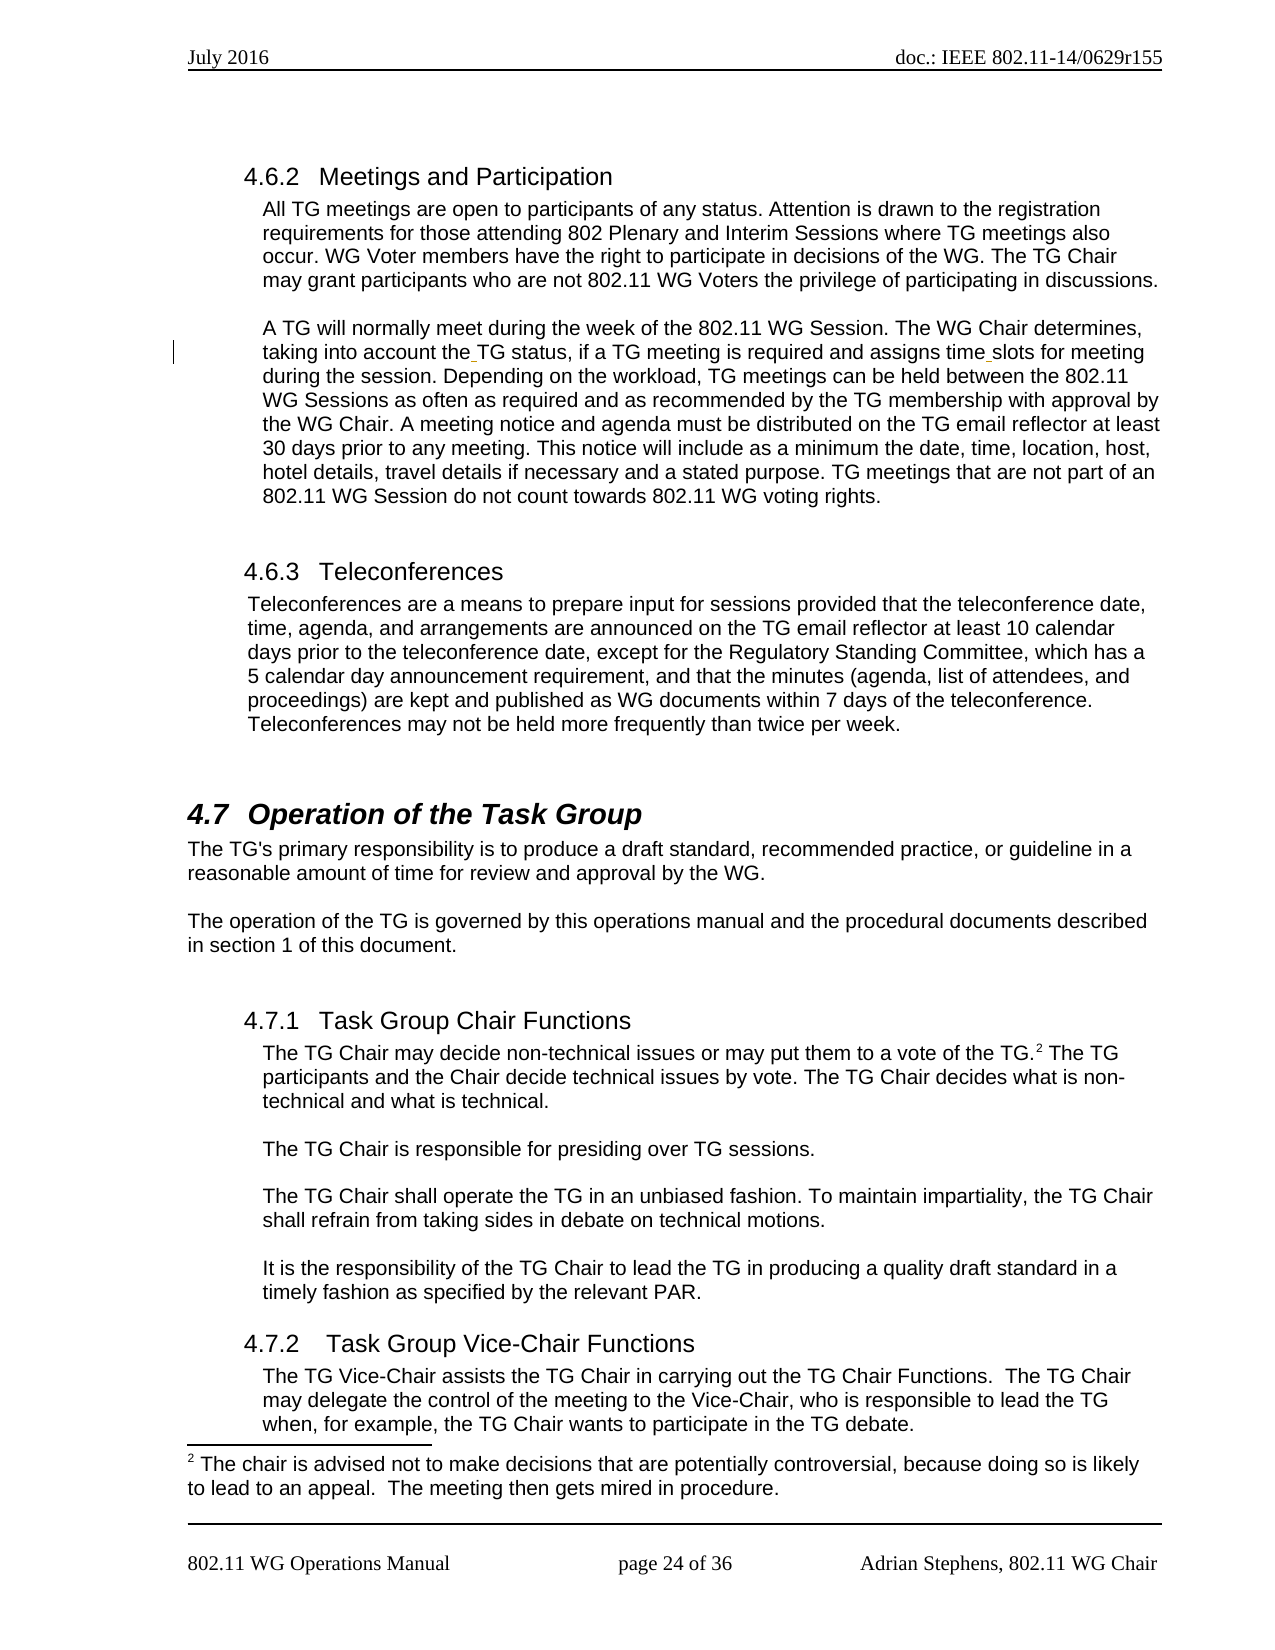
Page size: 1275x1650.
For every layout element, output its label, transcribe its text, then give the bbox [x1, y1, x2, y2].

text The TG's primary responsibility is to produce a draft standard, recommended practice, or guideline in a reasonable amount of time for review and approval by the WG. [187, 837, 1162, 885]
text All TG meetings are open to participants of any status. Attention is drawn to the registration requirements for those attending 802 Plenary and Interim Sessions where TG meetings also occur. WG Voter members have the right to participate in decisions of the WG. The TG Chair may grant participants who are not 802.11 WG Voters the privilege of participating in discussions. [262, 196, 1162, 292]
subtitle Task Group Vice-Chair Functions [244, 1329, 1162, 1358]
text The TG Vice-Chair assists the TG Chair in carrying out the TG Chair Functions. The TG Chair may delegate the control of the meeting to the Vice-Chair, who is responsible to lead the TG when, for example, the TG Chair wants to participate in the TG debate. [262, 1364, 1162, 1436]
text The TG Chair may decide non-technical issues or may put them to a vote of the TG. The TG participants and the Chair decide technical issues by vote. The TG Chair decides what is non-technical and what is technical. [262, 1041, 1162, 1112]
text A TG will normally meet during the week of the 802.11 WG Session. The WG Chair determines, taking into account theTG status, if a TG meeting is required and assigns timeslots for meeting during the session. Depending on the workload, TG meetings can be held between the 802.11 WG Sessions as often as required and as recommended by the TG membership with approval by the WG Chair. A meeting notice and agenda must be distributed on the TG email reflector at least 30 days prior to any meeting. This notice will include as a minimum the date, time, location, host, hotel details, travel details if necessary and a stated purpose. TG meetings that are not part of an 802.11 WG Session do not count towards 802.11 WG voting rights. [262, 316, 1162, 508]
subtitle Teleconferences [244, 557, 1162, 586]
text The operation of the TG is governed by this operations manual and the procedural documents described in section 1 of this document. [187, 909, 1162, 957]
subtitle Operation of the Task Group [187, 797, 1162, 831]
text Teleconferences are a means to prepare input for sessions provided that the teleconference date, time, agenda, and arrangements are announced on the TG email reflector at least 10 calendar days prior to the teleconference date, except for the Regulatory Standing Committee, which has a 5 calendar day announcement requirement, and that the minutes (agenda, list of attendees, and proceedings) are kept and published as WG documents within 7 days of the teleconference. Teleconferences may not be held more frequently than twice per week. [247, 592, 1162, 736]
text The TG Chair is responsible for presiding over TG sessions. [262, 1136, 1162, 1160]
subtitle Meetings and Participation [244, 161, 1162, 190]
text It is the responsibility of the TG Chair to lead the TG in producing a quality draft standard in a timely fashion as specified by the relevant PAR. [262, 1256, 1162, 1304]
subtitle Task Group Chair Functions [244, 1006, 1162, 1034]
text The TG Chair shall operate the TG in an unbiased fashion. To maintain impartiality, the TG Chair shall refrain from taking sides in debate on technical motions. [262, 1184, 1162, 1232]
